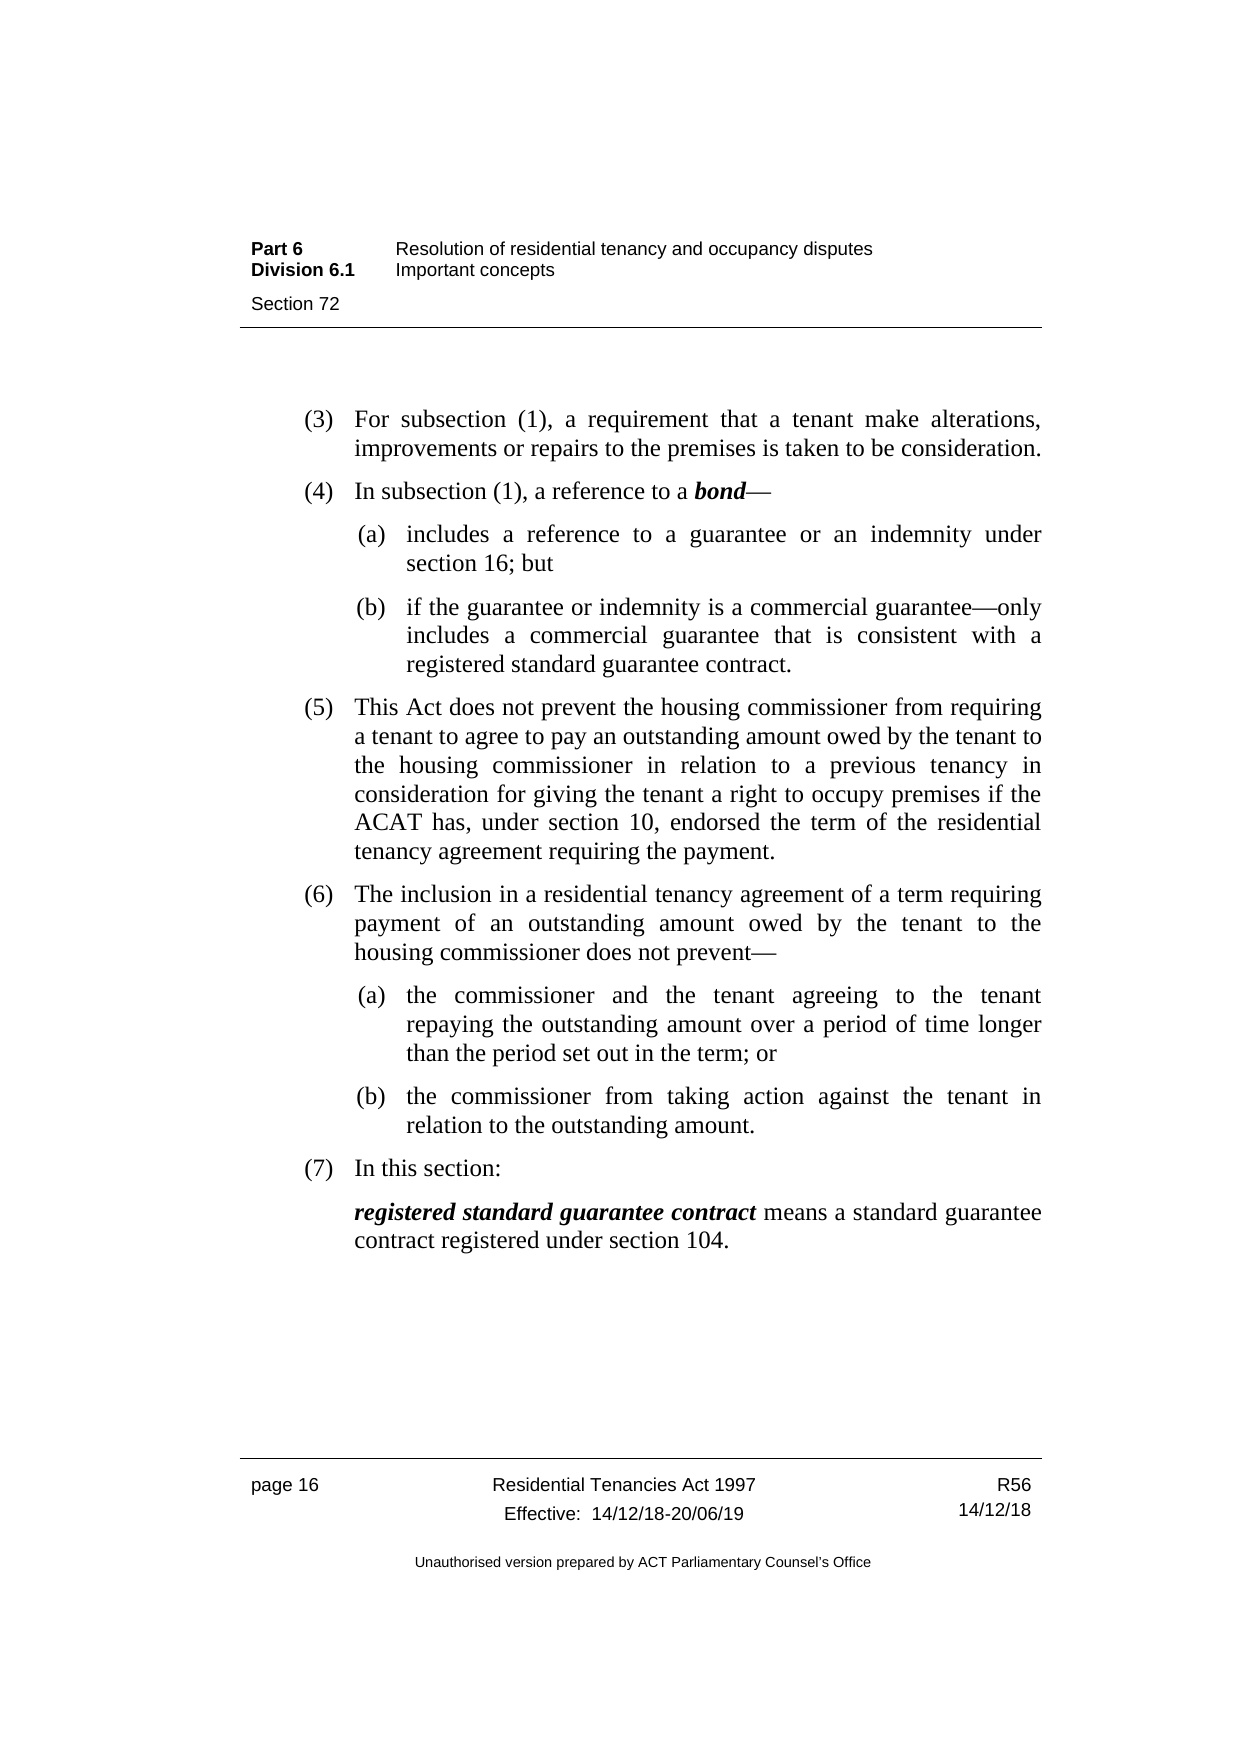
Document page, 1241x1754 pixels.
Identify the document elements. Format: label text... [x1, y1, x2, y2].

text registered standard guarantee contract means a standard guarantee contract registered under section 104. [354, 1197, 1042, 1254]
text (b) if the guarantee or indemnity is a commercial guarantee—only includes a commercial guarantee that is consistent with a registered standard guarantee contract. [239, 592, 1042, 678]
text (3) For subsection (1), a requirement that a tenant make alterations, improvements or repairs to the premises is taken to be consideration. [239, 404, 1042, 462]
text (5) This Act does not prevent the housing commissioner from requiring a tenant to agree to pay an outstanding amount owed by the tenant to the housing commissioner in relation to a previous tenancy in consideration for giving the tenant a right to occupy premises if the ACAT has, under section 10, endorsed the term of the residential tenancy agreement requiring the payment. [239, 692, 1042, 865]
text (7) In this section: [239, 1153, 1042, 1182]
text (a) the commissioner and the tenant agreeing to the tenant repaying the outstanding amount over a period of time longer than the period set out in the term; or [239, 980, 1042, 1067]
text (b) the commissioner from taking action against the tenant in relation to the outstanding amount. [239, 1081, 1042, 1139]
text (4) In subsection (1), a reference to a bond— [239, 476, 1042, 505]
text (a) includes a reference to a guarantee or an indemnity under section 16; but [239, 519, 1042, 577]
text (6) The inclusion in a residential tenancy agreement of a term requiring payment of an outstanding amount owed by the tenant to the housing commissioner does not prevent— [239, 879, 1042, 966]
